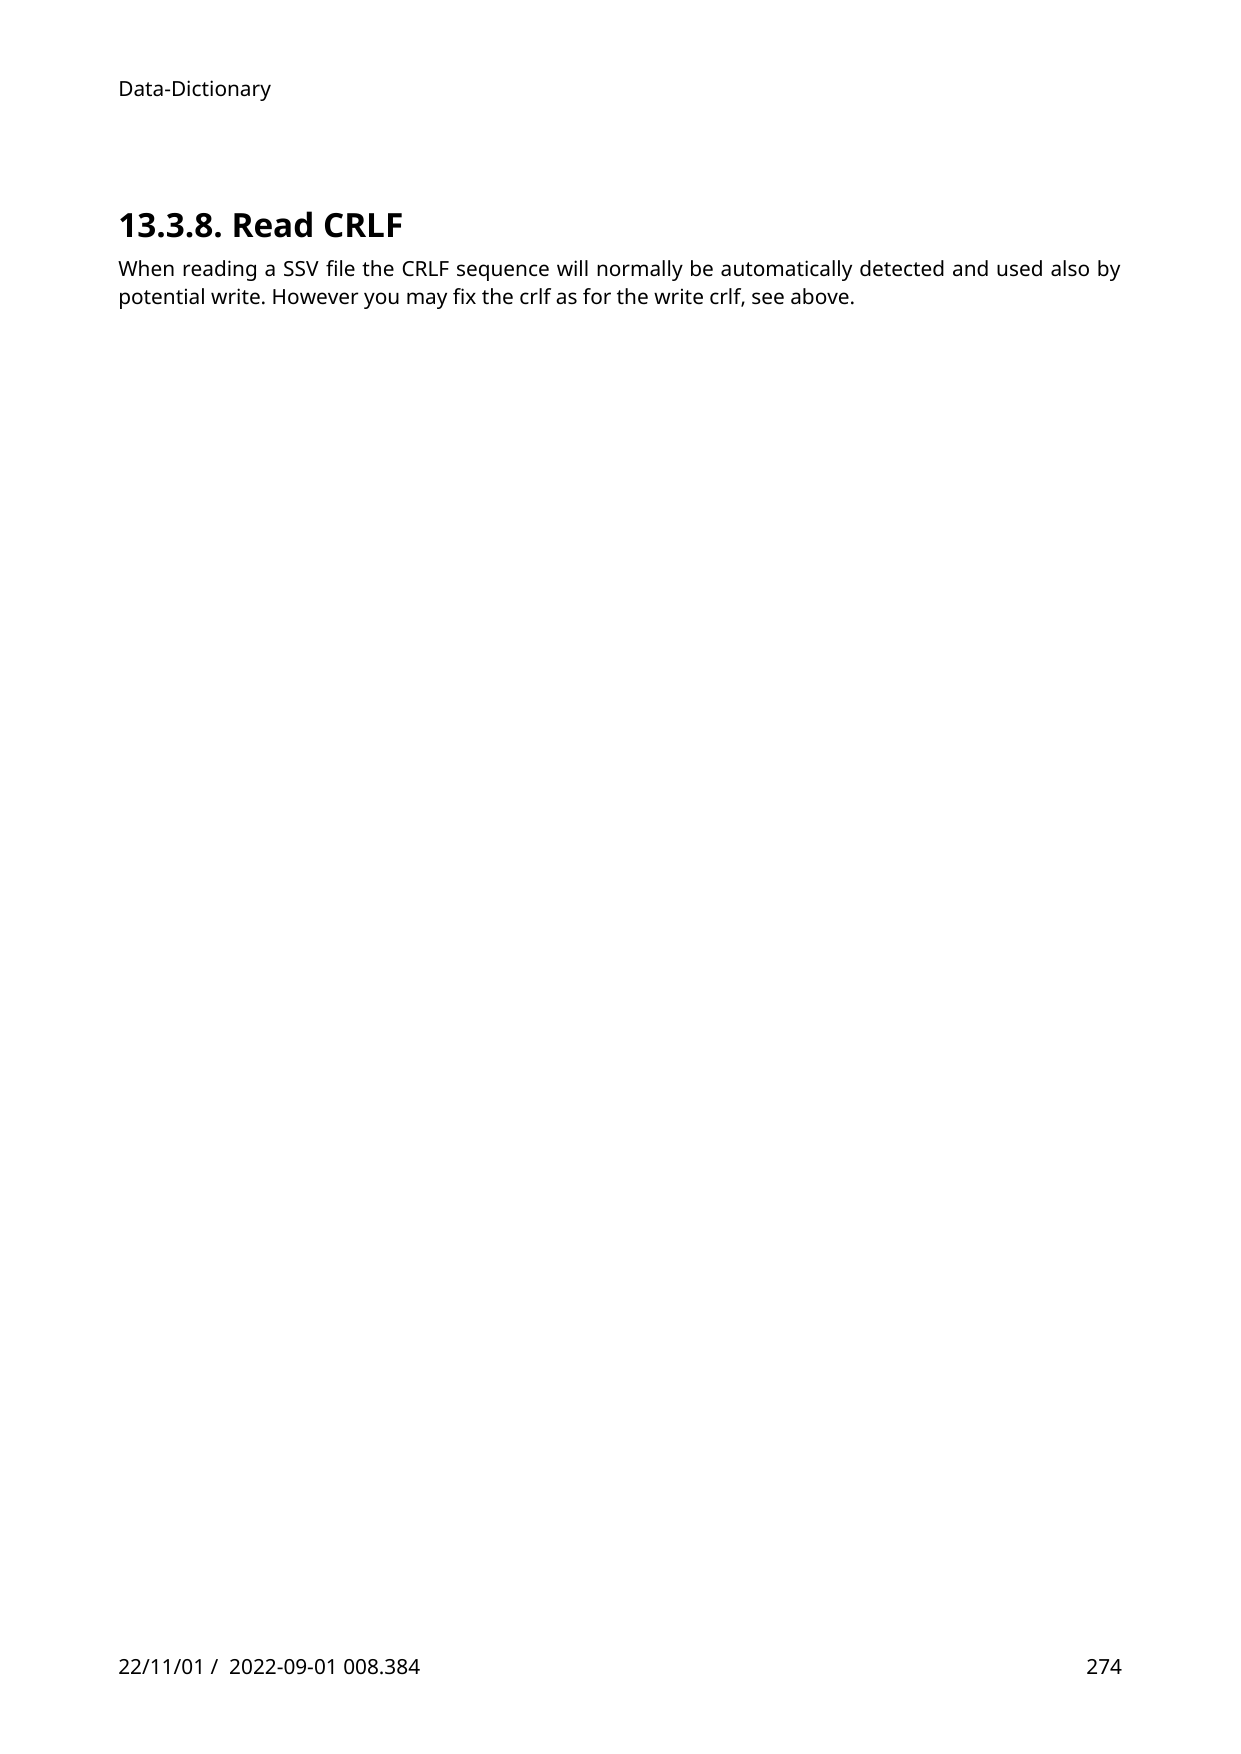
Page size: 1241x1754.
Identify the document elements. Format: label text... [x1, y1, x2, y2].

subtitle 13.3.8. Read CRLF [118, 202, 1122, 248]
text When reading a SSV file the CRLF sequence will normally be automatically detected and used also by potential write. However you may fix the crlf as for the write crlf, see above. [118, 254, 1122, 311]
